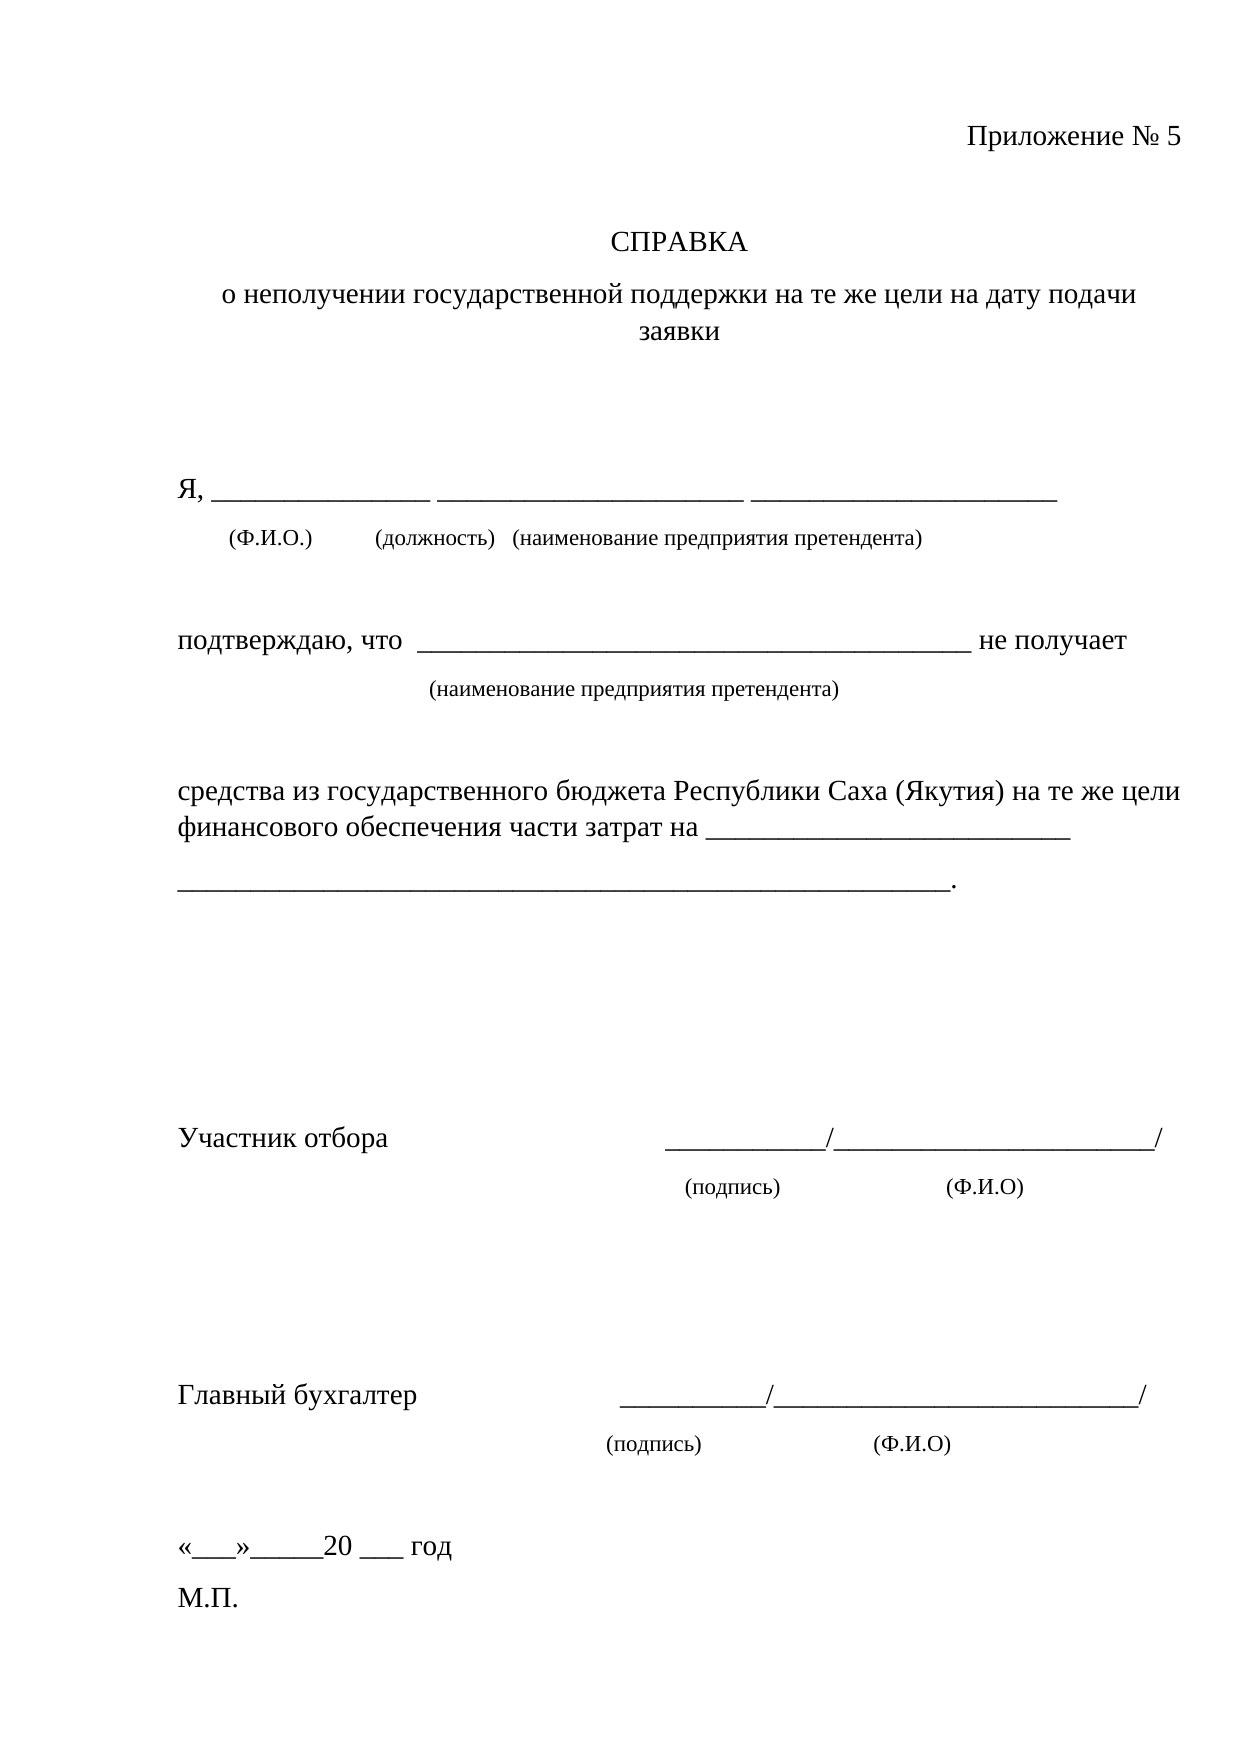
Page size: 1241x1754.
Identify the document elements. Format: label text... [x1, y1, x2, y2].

text (подпись) (Ф.И.О) [177, 1173, 1181, 1199]
text Приложение № 5 [177, 118, 1181, 152]
text _____________________________________________________. [177, 862, 1181, 895]
text средства из государственного бюджета Республики Саха (Якутия) на те же цели финансового обеспечения части затрат на _________________________ [177, 773, 1181, 842]
text (подпись) (Ф.И.О) [177, 1430, 1181, 1456]
text Участник отбора ___________/______________________/ [177, 1120, 1181, 1154]
text СПРАВКА [177, 224, 1181, 257]
text М.П. [177, 1581, 1181, 1614]
text Я, _______________ _____________________ _____________________ [177, 471, 1181, 505]
text «___»_____20 ___ год [177, 1528, 1181, 1561]
text о неполучении государственной поддержки на те же цели на дату подачи заявки [177, 277, 1181, 346]
text Главный бухгалтер __________/_________________________/ [177, 1377, 1181, 1411]
text подтверждаю, что ______________________________________ не получает [177, 622, 1181, 655]
text (Ф.И.О.) (должность) (наименование предприятия претендента) [177, 524, 1181, 550]
text (наименование предприятия претендента) [177, 675, 1181, 701]
